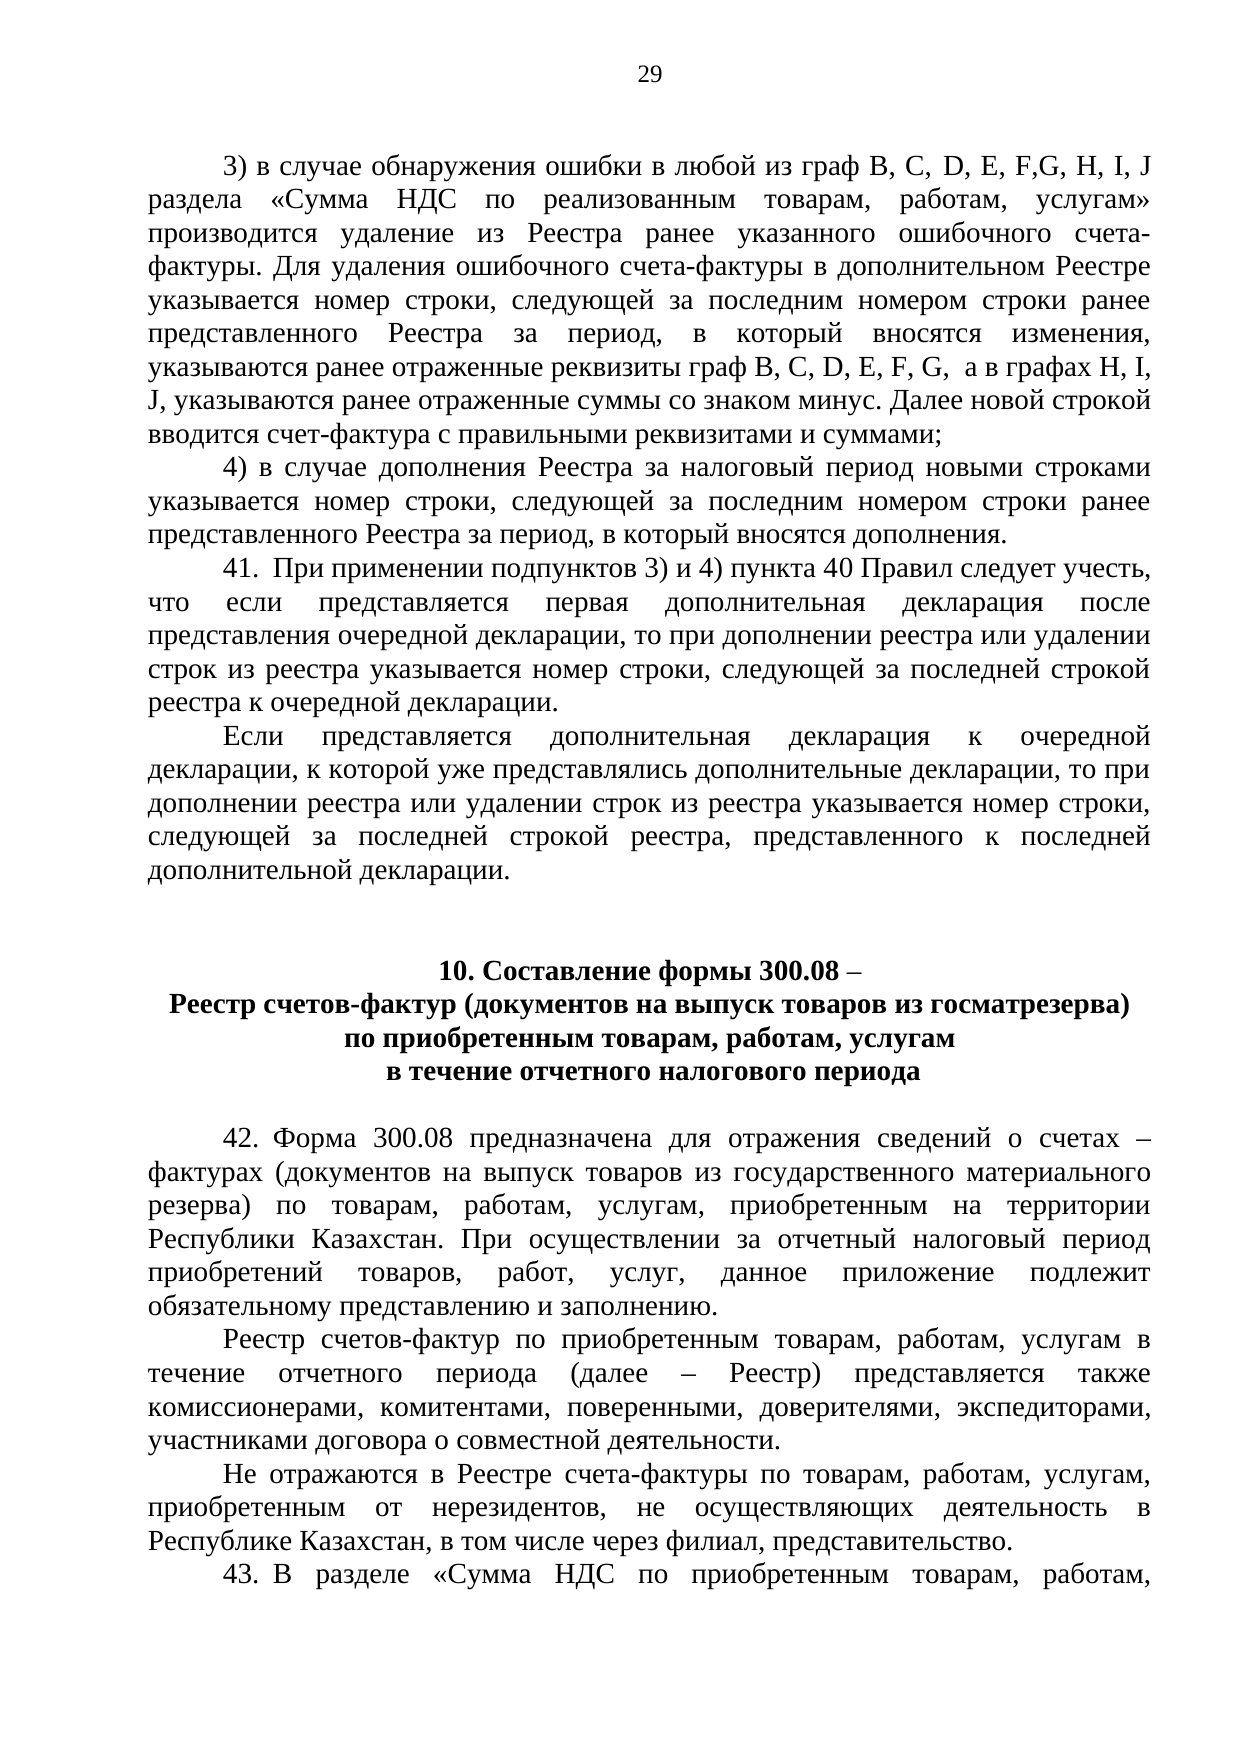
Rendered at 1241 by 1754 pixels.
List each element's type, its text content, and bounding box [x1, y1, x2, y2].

text Реестр счетов-фактур (документов на выпуск товаров из госматрезерва) [148, 986, 1152, 1020]
text Не отражаются в Реестре счета-фактуры по товарам, работам, услугам, приобретенным от нерезидентов, не осуществляющих деятельность в Республике Казахстан, в том числе через филиал, представительство. [148, 1456, 1152, 1556]
text 10. Составление формы 300.08 – [148, 953, 1152, 986]
text по приобретенным товарам, работам, услугам [148, 1020, 1152, 1053]
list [148, 1556, 1152, 1590]
list Форма 300.08 предназначена для отражения сведений о счетах – фактурах (документов на выпуск товаров из государственного материального резерва) по товарам, работам, услугам, приобретенным на территории Республики Казахстан. При осуществлении за отчетный налоговый период приобретений товаров, работ, услуг, данное приложение подлежит обязательному представлению и заполнению. [148, 1120, 1152, 1322]
text Реестр счетов-фактур по приобретенным товарам, работам, услугам в течение отчетного периода (далее – Реестр) представляется также комиссионерами, комитентами, поверенными, доверителями, экспедиторами, участниками договора о совместной деятельности. [148, 1322, 1152, 1456]
list При применении подпунктов 3) и 4) пункта 40 Правил следует учесть, что если представляется первая дополнительная декларация после представления очередной декларации, то при дополнении реестра или удалении строк из реестра указывается номер строки, следующей за последней строкой реестра к очередной декларации. [148, 550, 1152, 718]
text Если представляется дополнительная декларация к очередной декларации, к которой уже представлялись дополнительные декларации, то при дополнении реестра или удалении строк из реестра указывается номер строки, следующей за последней строкой реестра, представленного к последней дополнительной декларации. [148, 718, 1152, 886]
text 4) в случае дополнения Реестра за налоговый период новыми строками указывается номер строки, следующей за последним номером строки ранее представленного Реестра за период, в который вносятся дополнения. [148, 449, 1152, 550]
text 3) в случае обнаружения ошибки в любой из граф В, С, D, E, F,G, Н, I, J раздела «Сумма НДС по реализованным товарам, работам, услугам» производится удаление из Реестра ранее указанного ошибочного счета-фактуры. Для удаления ошибочного счета-фактуры в дополнительном Реестре указывается номер строки, следующей за последним номером строки ранее представленного Реестра за период, в который вносятся изменения, указываются ранее отраженные реквизиты граф В, С, D, E, F, G, а в графах Н, I, J, указываются ранее отраженные суммы со знаком минус. Далее новой строкой вводится счет-фактура с правильными реквизитами и суммами; [148, 148, 1152, 449]
text в течение отчетного налогового периода [148, 1053, 1152, 1087]
